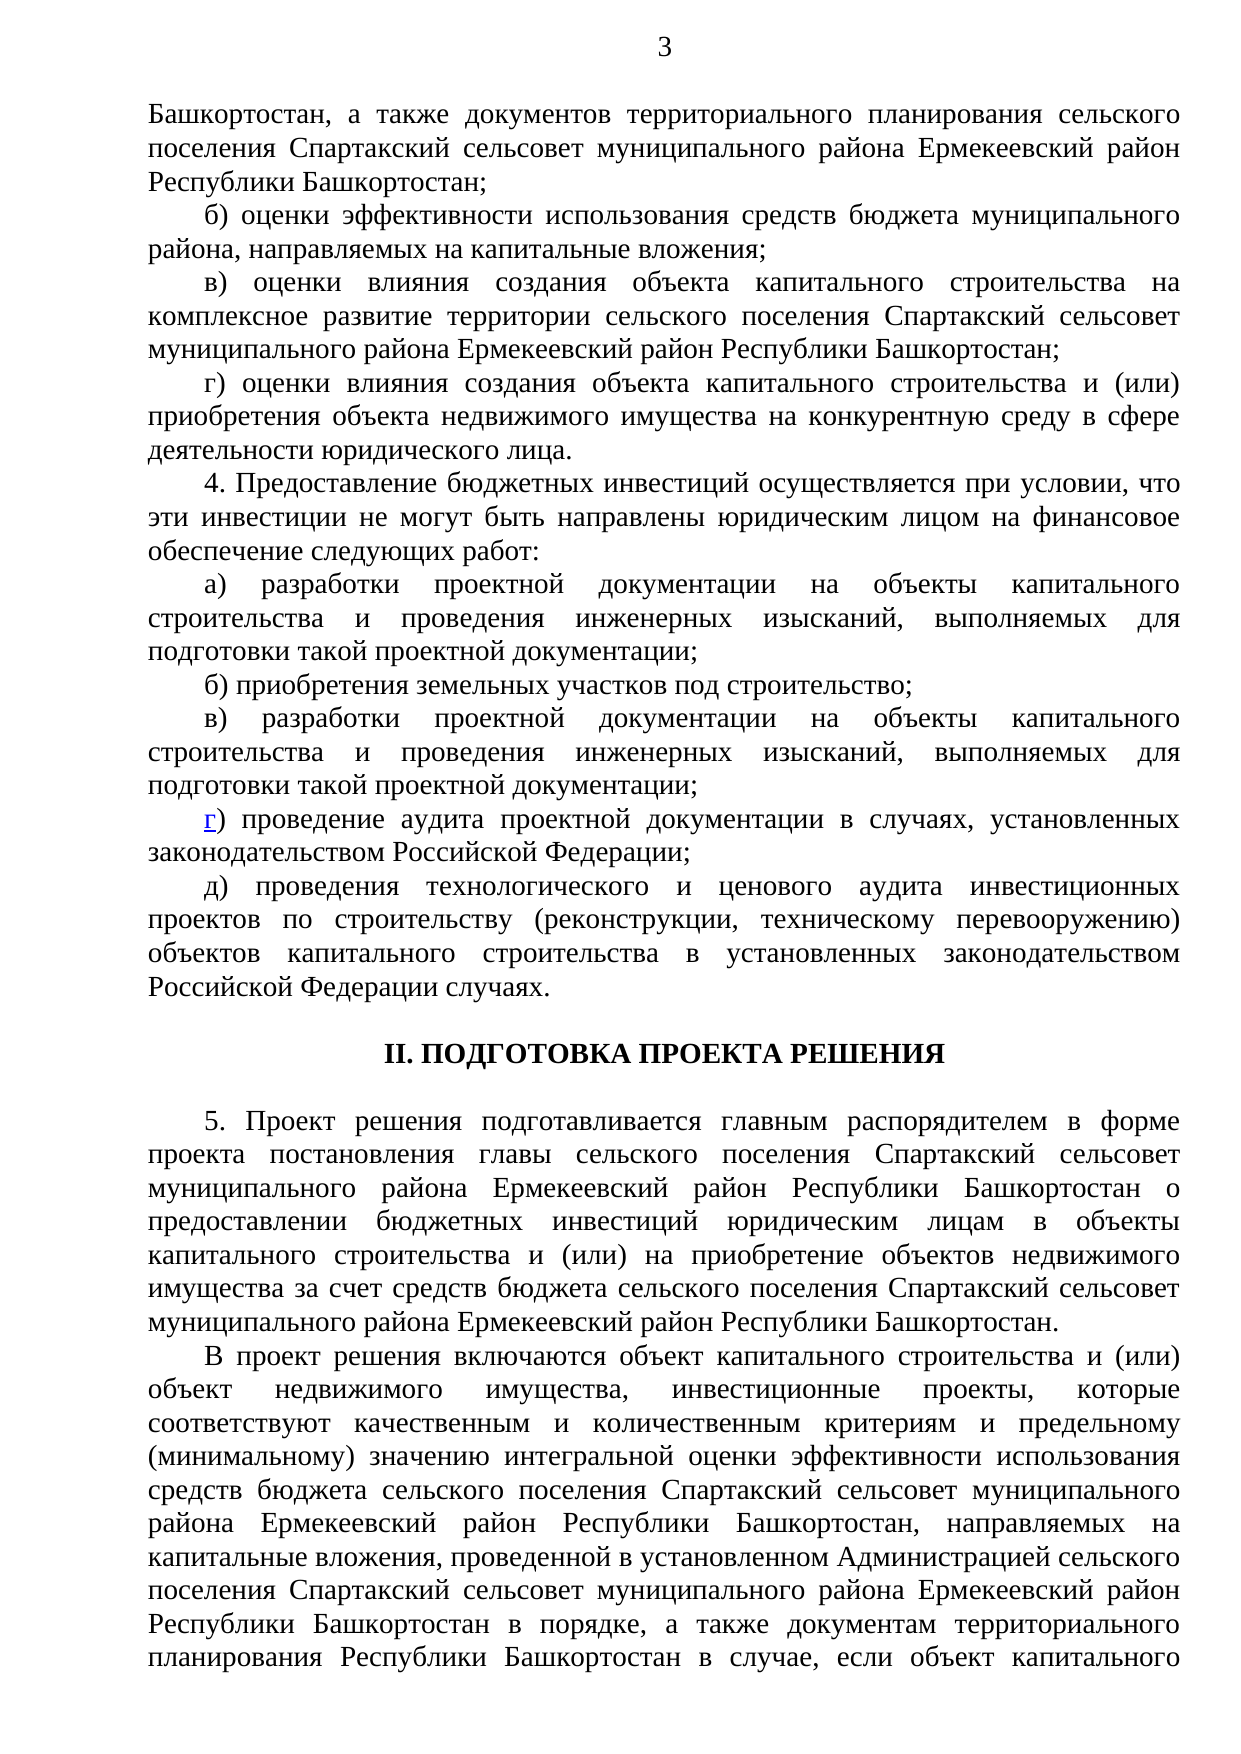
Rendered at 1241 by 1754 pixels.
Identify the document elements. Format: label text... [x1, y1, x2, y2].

text г) проведение аудита проектной документации в случаях, установленных законодательством Российской Федерации; [148, 801, 1181, 868]
text 5. Проект решения подготавливается главным распорядителем в форме проекта постановления главы сельского поселения Спартакский сельсовет муниципального района Ермекеевский район Республики Башкортостан о предоставлении бюджетных инвестиций юридическим лицам в объекты капитального строительства и (или) на приобретение объектов недвижимого имущества за счет средств бюджета сельского поселения Спартакский сельсовет муниципального района Ермекеевский район Республики Башкортостан. [148, 1103, 1181, 1338]
text д) проведения технологического и ценового аудита инвестиционных проектов по строительству (реконструкции, техническому перевооружению) объектов капитального строительства в установленных законодательством Российской Федерации случаях. [148, 868, 1181, 1002]
text г) оценки влияния создания объекта капитального строительства и (или) приобретения объекта недвижимого имущества на конкурентную среду в сфере деятельности юридического лица. [148, 365, 1181, 466]
text б) приобретения земельных участков под строительство; [148, 667, 1181, 700]
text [148, 97, 1181, 197]
text б) оценки эффективности использования средств бюджета муниципального района, направляемых на капитальные вложения; [148, 197, 1181, 264]
text 4. Предоставление бюджетных инвестиций осуществляется при условии, что эти инвестиции не могут быть направлены юридическим лицом на финансовое обеспечение следующих работ: [148, 466, 1181, 566]
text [148, 1338, 1181, 1673]
text в) оценки влияния создания объекта капитального строительства на комплексное развитие территории сельского поселения Спартакский сельсовет муниципального района Ермекеевский район Республики Башкортостан; [148, 264, 1181, 365]
text а) разработки проектной документации на объекты капитального строительства и проведения инженерных изысканий, выполняемых для подготовки такой проектной документации; [148, 566, 1181, 667]
title II. ПОДГОТОВКА ПРОЕКТА РЕШЕНИЯ [148, 1036, 1181, 1069]
text в) разработки проектной документации на объекты капитального строительства и проведения инженерных изысканий, выполняемых для подготовки такой проектной документации; [148, 700, 1181, 801]
